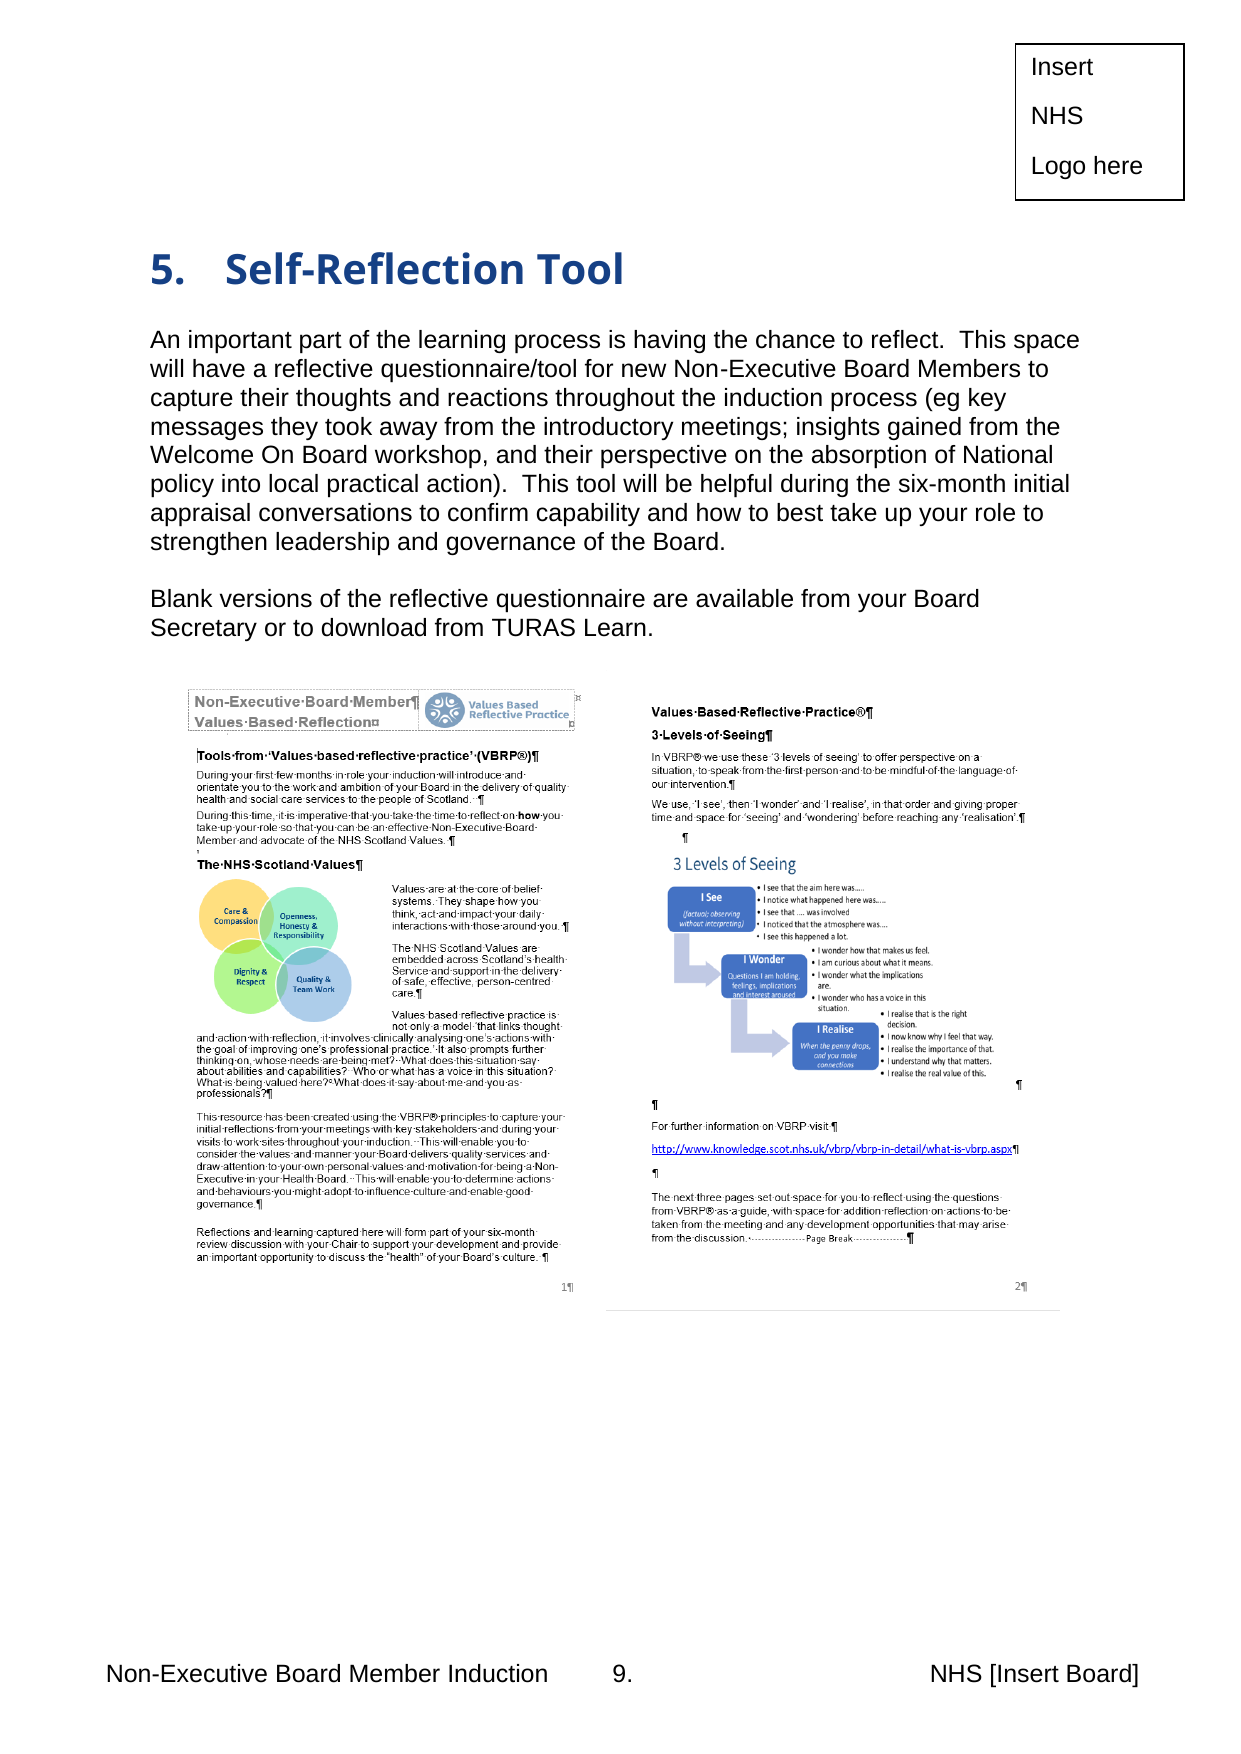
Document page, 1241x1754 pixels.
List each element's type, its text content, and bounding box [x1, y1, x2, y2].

text An important part of the learning process is having the chance to reflect. This space will have a reflective questionnaire/tool for new Non-Executive Board Members to capture their thoughts and reactions throughout the induction process (eg key messages they took away from the introductory meetings; insights gained from the Welcome On Board workshop, and their perspective on the absorption of National policy into local practical action). This tool will be helpful during the six-month initial appraisal conversations to confirm capability and how to best take up your role to strengthen leadership and governance of the Board. [150, 326, 1090, 556]
picture [150, 670, 1060, 1311]
text Blank versions of the reflective questionnaire are available from your Board Secretary or to download from TURAS Learn. [150, 584, 1090, 642]
subtitle 5. Self-Reflection Tool [150, 240, 1090, 297]
